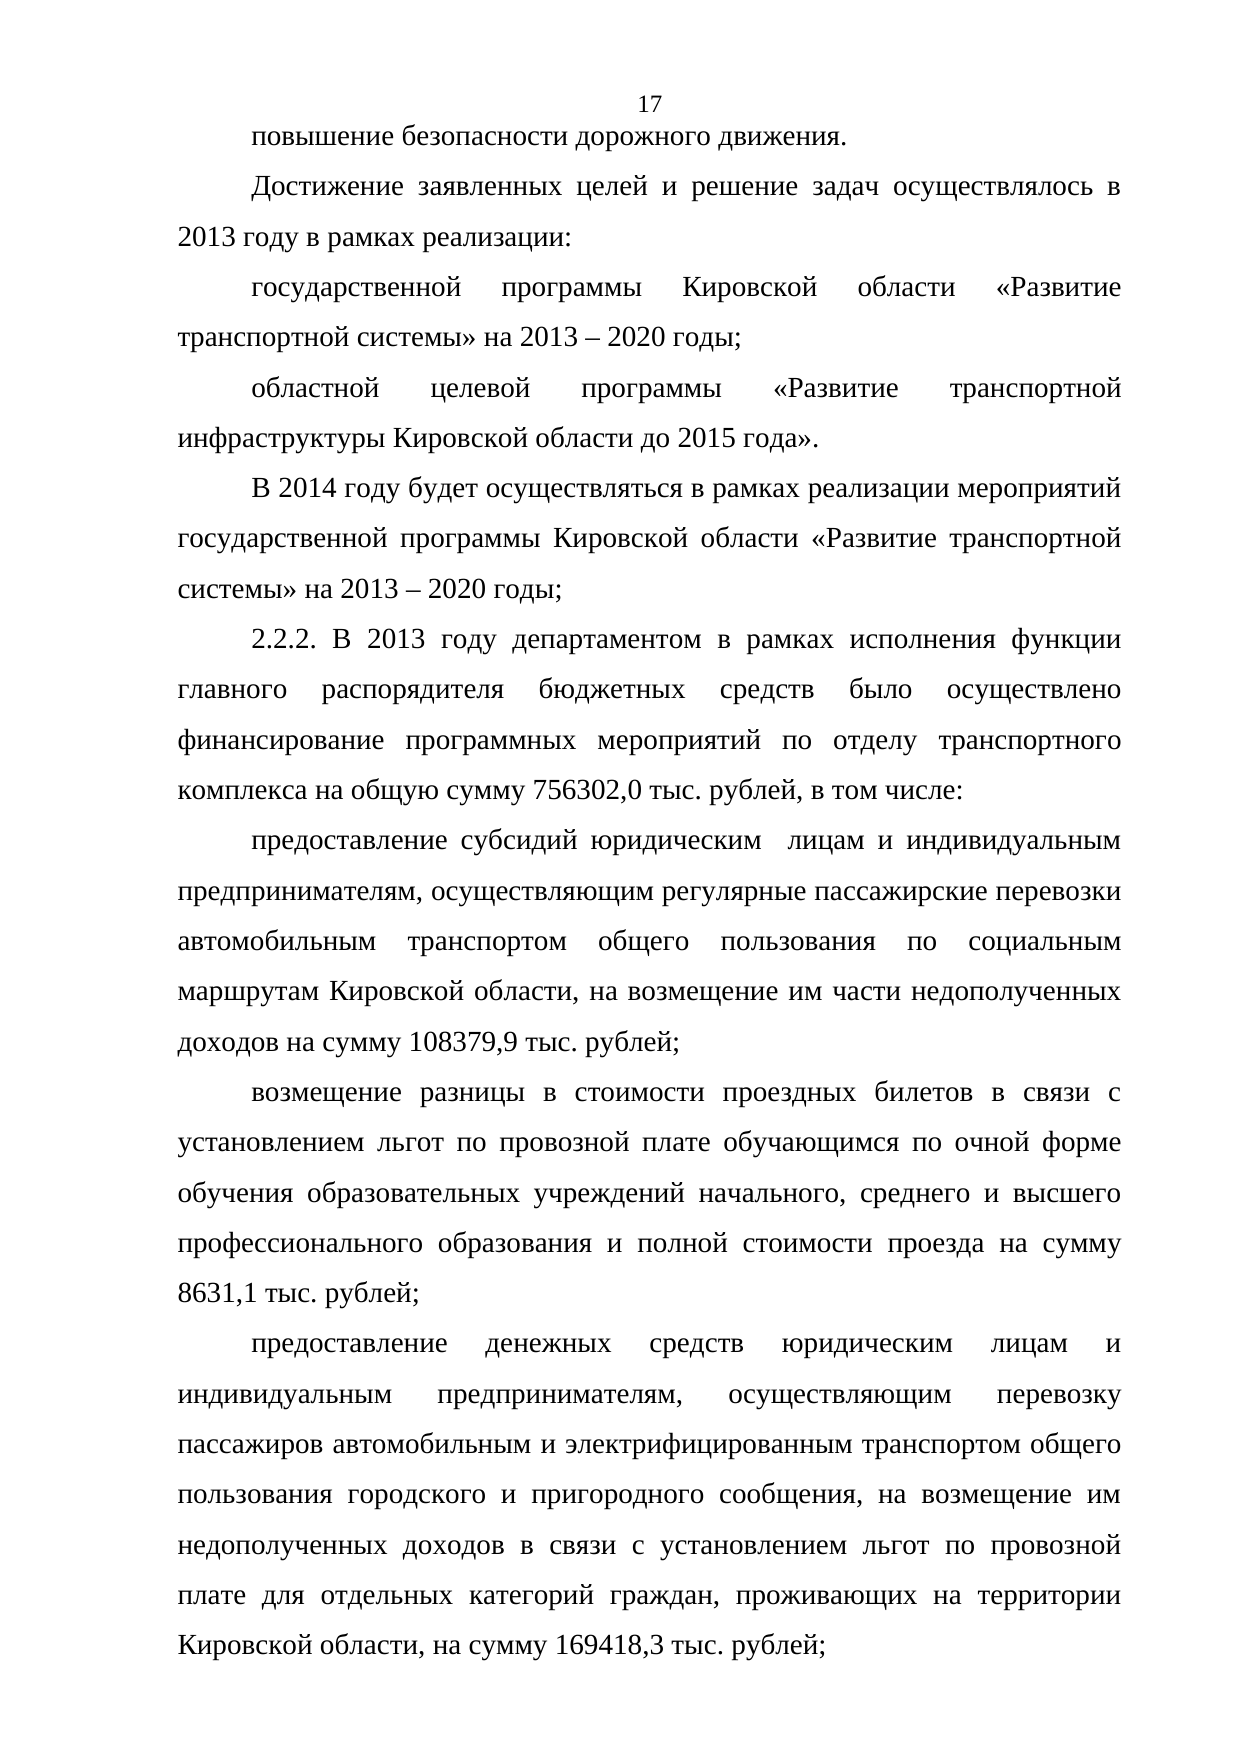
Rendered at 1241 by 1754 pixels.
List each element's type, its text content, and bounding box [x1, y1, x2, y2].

text 2.2.2. В 2013 году департаментом в рамках исполнения функции главного распорядителя бюджетных средств было осуществлено финансирование программных мероприятий по отделу транспортного комплекса на общую сумму 756302,0 тыс. рублей, в том числе: [177, 621, 1122, 806]
text возмещение разницы в стоимости проездных билетов в связи с установлением льгот по провозной плате обучающимся по очной форме обучения образовательных учреждений начального, среднего и высшего профессионального образования и полной стоимости проезда на сумму 8631,1 тыс. рублей; [177, 1074, 1122, 1309]
text В 2014 году будет осуществляться в рамках реализации мероприятий государственной программы Кировской области «Развитие транспортной системы» на 2013 – 2020 годы; [177, 470, 1122, 604]
text областной целевой программы «Развитие транспортной инфраструктуры Кировской области до 2015 года». [177, 370, 1122, 453]
text Достижение заявленных целей и решение задач осуществлялось в 2013 году в рамках реализации: [177, 168, 1122, 252]
text государственной программы Кировской области «Развитие транспортной системы» на 2013 – 2020 годы; [177, 269, 1122, 353]
text повышение безопасности дорожного движения. [177, 118, 1122, 152]
text предоставление субсидий юридическим лицам и индивидуальным предпринимателям, осуществляющим регулярные пассажирские перевозки автомобильным транспортом общего пользования по социальным маршрутам Кировской области, на возмещение им части недополученных доходов на сумму 108379,9 тыс. рублей; [177, 822, 1122, 1057]
text предоставление денежных средств юридическим лицам и индивидуальным предпринимателям, осуществляющим перевозку пассажиров автомобильным и электрифицированным транспортом общего пользования городского и пригородного сообщения, на возмещение им недополученных доходов в связи с установлением льгот по провозной плате для отдельных категорий граждан, проживающих на территории Кировской области, на сумму 169418,3 тыс. рублей; [177, 1326, 1122, 1661]
